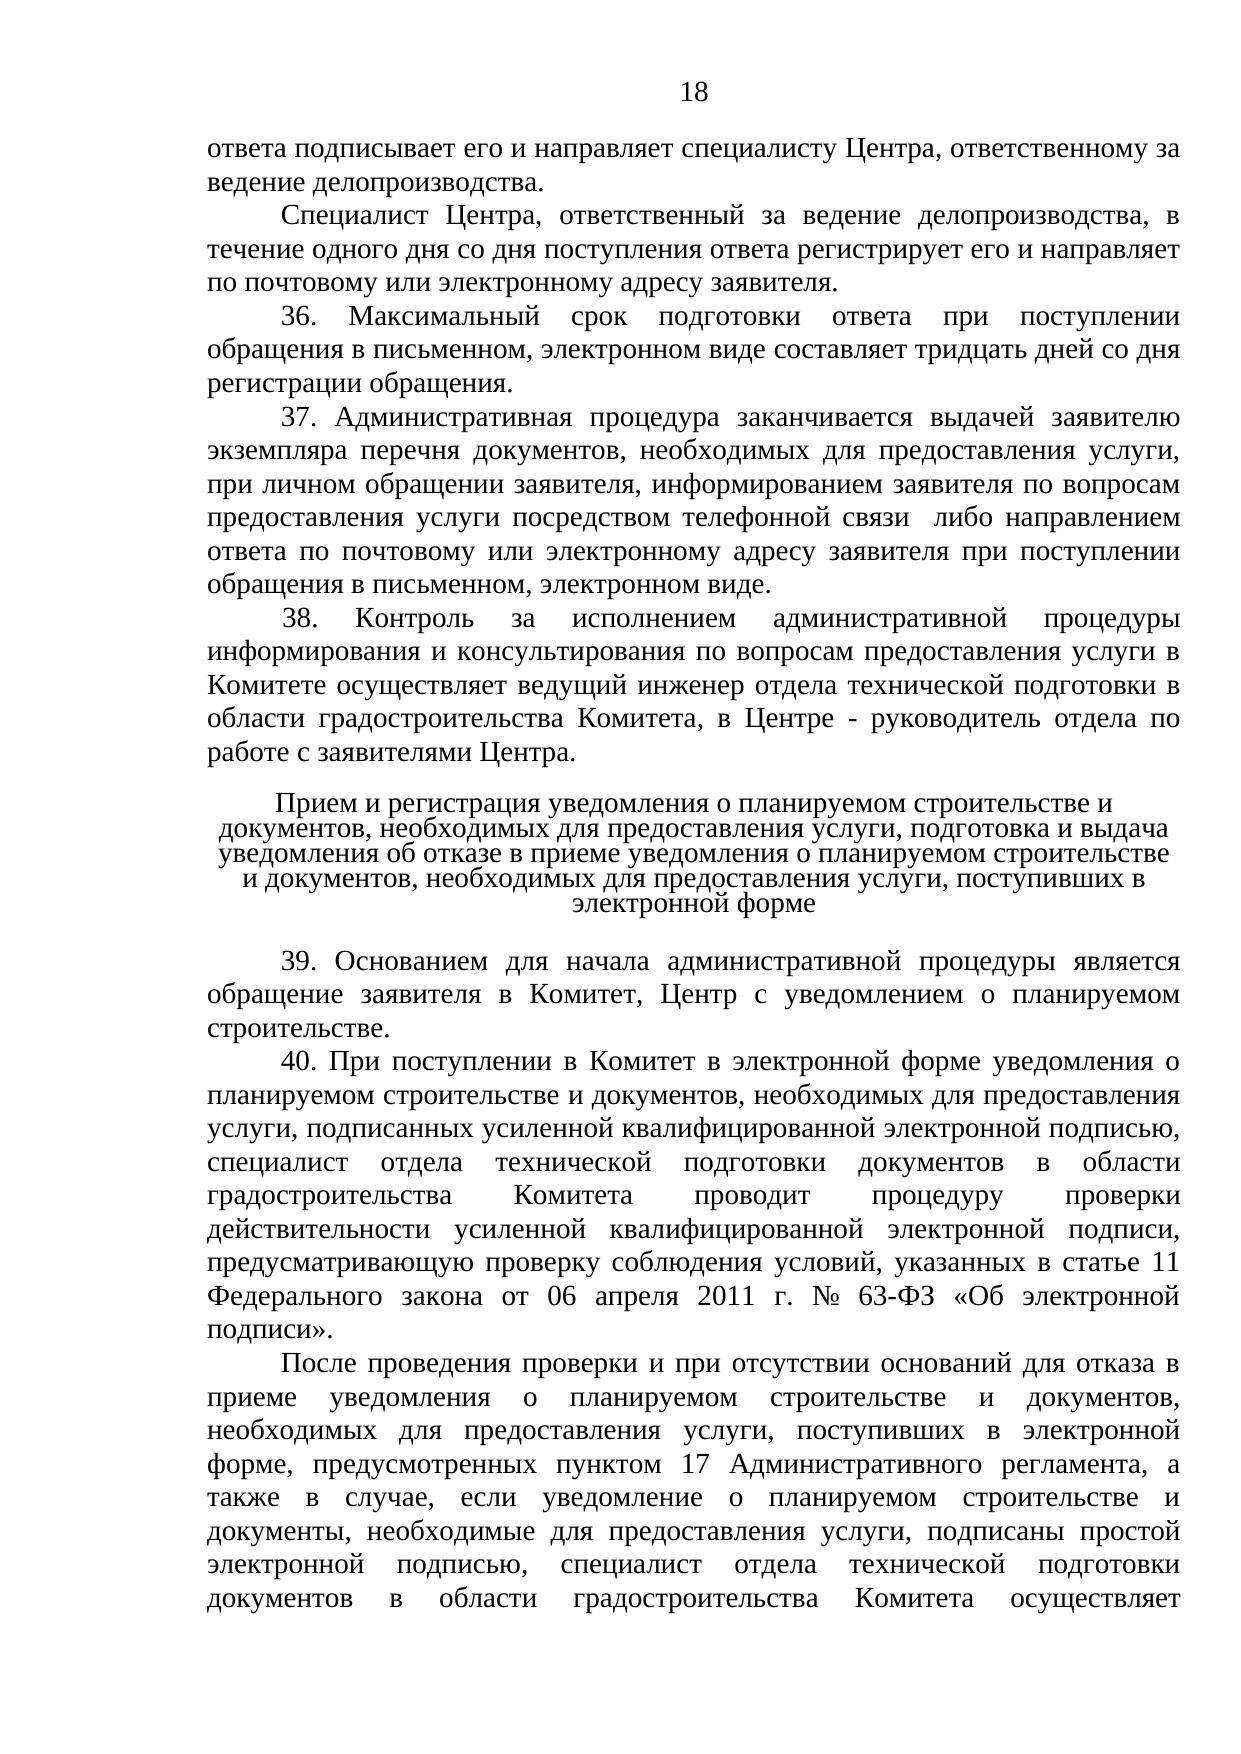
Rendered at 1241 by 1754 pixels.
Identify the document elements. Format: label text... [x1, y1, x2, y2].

text Специалист Центра, ответственный за ведение делопроизводства, в течение одного дня со дня поступления ответа регистрирует его и направляет по почтовому или электронному адресу заявителя. [207, 197, 1181, 298]
text Прием и регистрация уведомления о планируемом строительстве и документов, необходимых для предоставления услуги, подготовка и выдача уведомления об отказе в приеме уведомления о планируемом строительстве и документов, необходимых для предоставления услуги, поступивших в электронной форме [207, 793, 1181, 918]
list 39. Основанием для начала административной процедуры является обращение заявителя в Комитет, Центр с уведомлением о планируемом строительстве. [207, 943, 1181, 1043]
text 37. Административная процедура заканчивается выдачей заявителю экземпляра перечня документов, необходимых для предоставления услуги, при личном обращении заявителя, информированием заявителя по вопросам предоставления услуги посредством телефонной связи либо направлением ответа по почтовому или электронному адресу заявителя при поступлении обращения в письменном, электронном виде. [207, 399, 1181, 600]
text 40. При поступлении в Комитет в электронной форме уведомления о планируемом строительстве и документов, необходимых для предоставления услуги, подписанных усиленной квалифицированной электронной подписью, специалист отдела технической подготовки документов в области градостроительства Комитета проводит процедуру проверки действительности усиленной квалифицированной электронной подписи, предусматривающую проверку соблюдения условий, указанных в статье 11 Федерального закона от 06 апреля 2011 г. № 63-ФЗ «Об электронной подписи». [207, 1043, 1181, 1345]
text 38. Контроль за исполнением административной процедуры информирования и консультирования по вопросам предоставления услуги в Комитете осуществляет ведущий инженер отдела технической подготовки в области градостроительства Комитета, в Центре - руководитель отдела по работе с заявителями Центра. [207, 600, 1181, 768]
text 36. Максимальный срок подготовки ответа при поступлении обращения в письменном, электронном виде составляет тридцать дней со дня регистрации обращения. [207, 298, 1181, 399]
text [207, 1345, 1181, 1613]
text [207, 130, 1181, 197]
